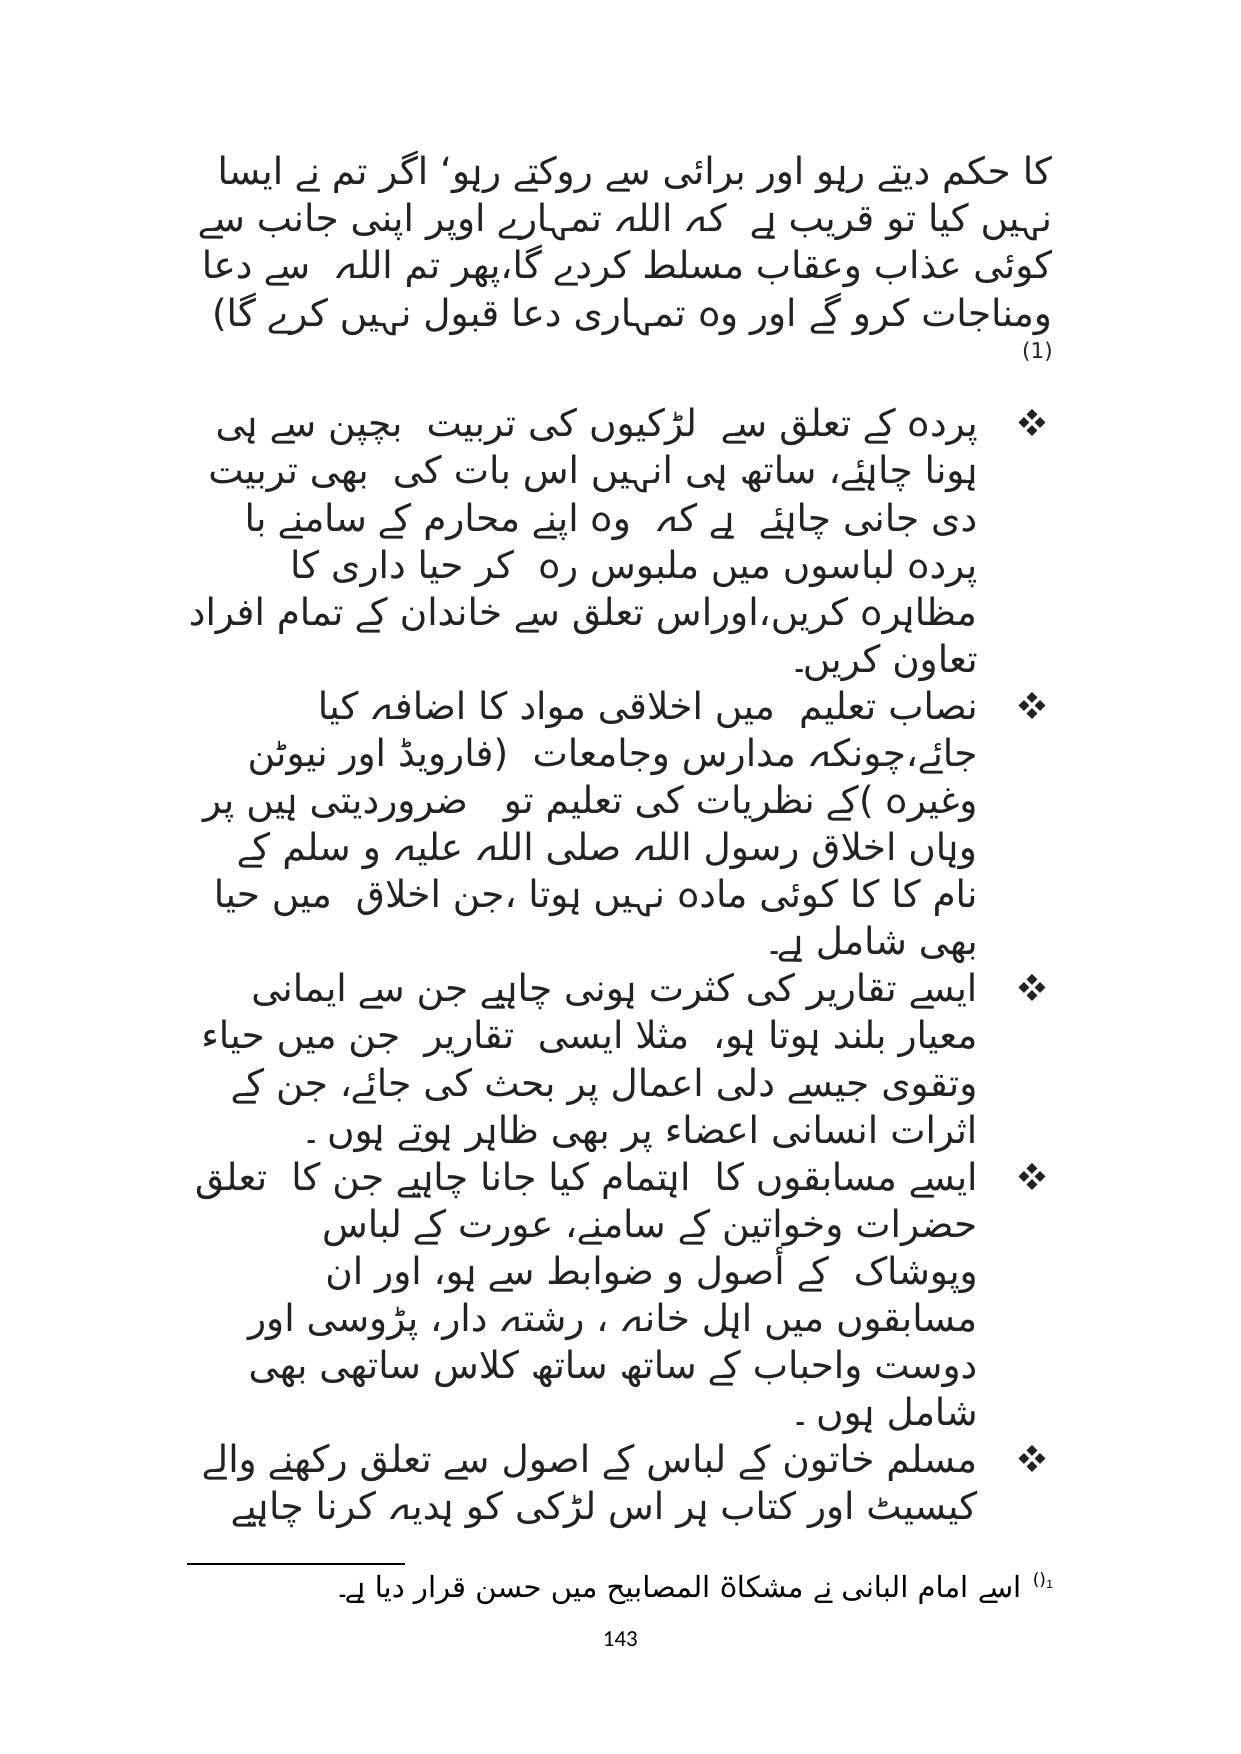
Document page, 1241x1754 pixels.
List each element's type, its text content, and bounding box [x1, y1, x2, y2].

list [187, 1438, 1015, 1529]
list ایسے تقاریر کی کثرت ہونی چاہیے جن سے ایمانی معیار بلند ہوتا ہو، مثلا ایسی تقاریر جن میں حیاء وتقوی جیسے دلی اعمال پر بحث کی جائے، جن کے اثرات انسانی اعضاء پر بھی ظاہر ہوتے ہوں ۔ [187, 967, 1015, 1152]
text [187, 150, 1053, 382]
list پردہ کے تعلق سے لڑکیوں کی تربیت بچپن سے ہی ہونا چاہئے، ساتھ ہی انہیں اس بات کی بھی تربیت دی جانی چاہئے ہے کہ وہ اپنے محارم کے سامنے با پردہ لباسوں میں ملبوس رہ کر حیا داری کا مظاہرہ کریں،اوراس تعلق سے خاندان کے تمام افراد تعاون کریں۔ [187, 402, 1015, 681]
list نصاب تعلیم میں اخلاقی مواد کا اضافہ کیا جائے،چونکہ مدارس وجامعات (فارویڈ اور نیوٹن وغیرہ )کے نظریات کی تعلیم تو ضروردیتی ہیں پر وہاں اخلاق رسول اللہ صلی اللہ علیہ و سلم کے نام کا کا کوئی مادہ نہیں ہوتا ،جن اخلاق میں حیا بھی شامل ہے۔ [187, 684, 1015, 964]
list ایسے مسابقوں کا اہتمام کیا جانا چاہیے جن کا تعلق حضرات وخواتین کے سامنے، عورت کے لباس وپوشاک کے أصول و ضوابط سے ہو، اور ان مسابقوں میں اہل خانہ ، رشتہ دار، پڑوسی اور دوست واحباب کے ساتھ ساتھ کلاس ساتھی بھی شامل ہوں ۔ [187, 1155, 1015, 1434]
